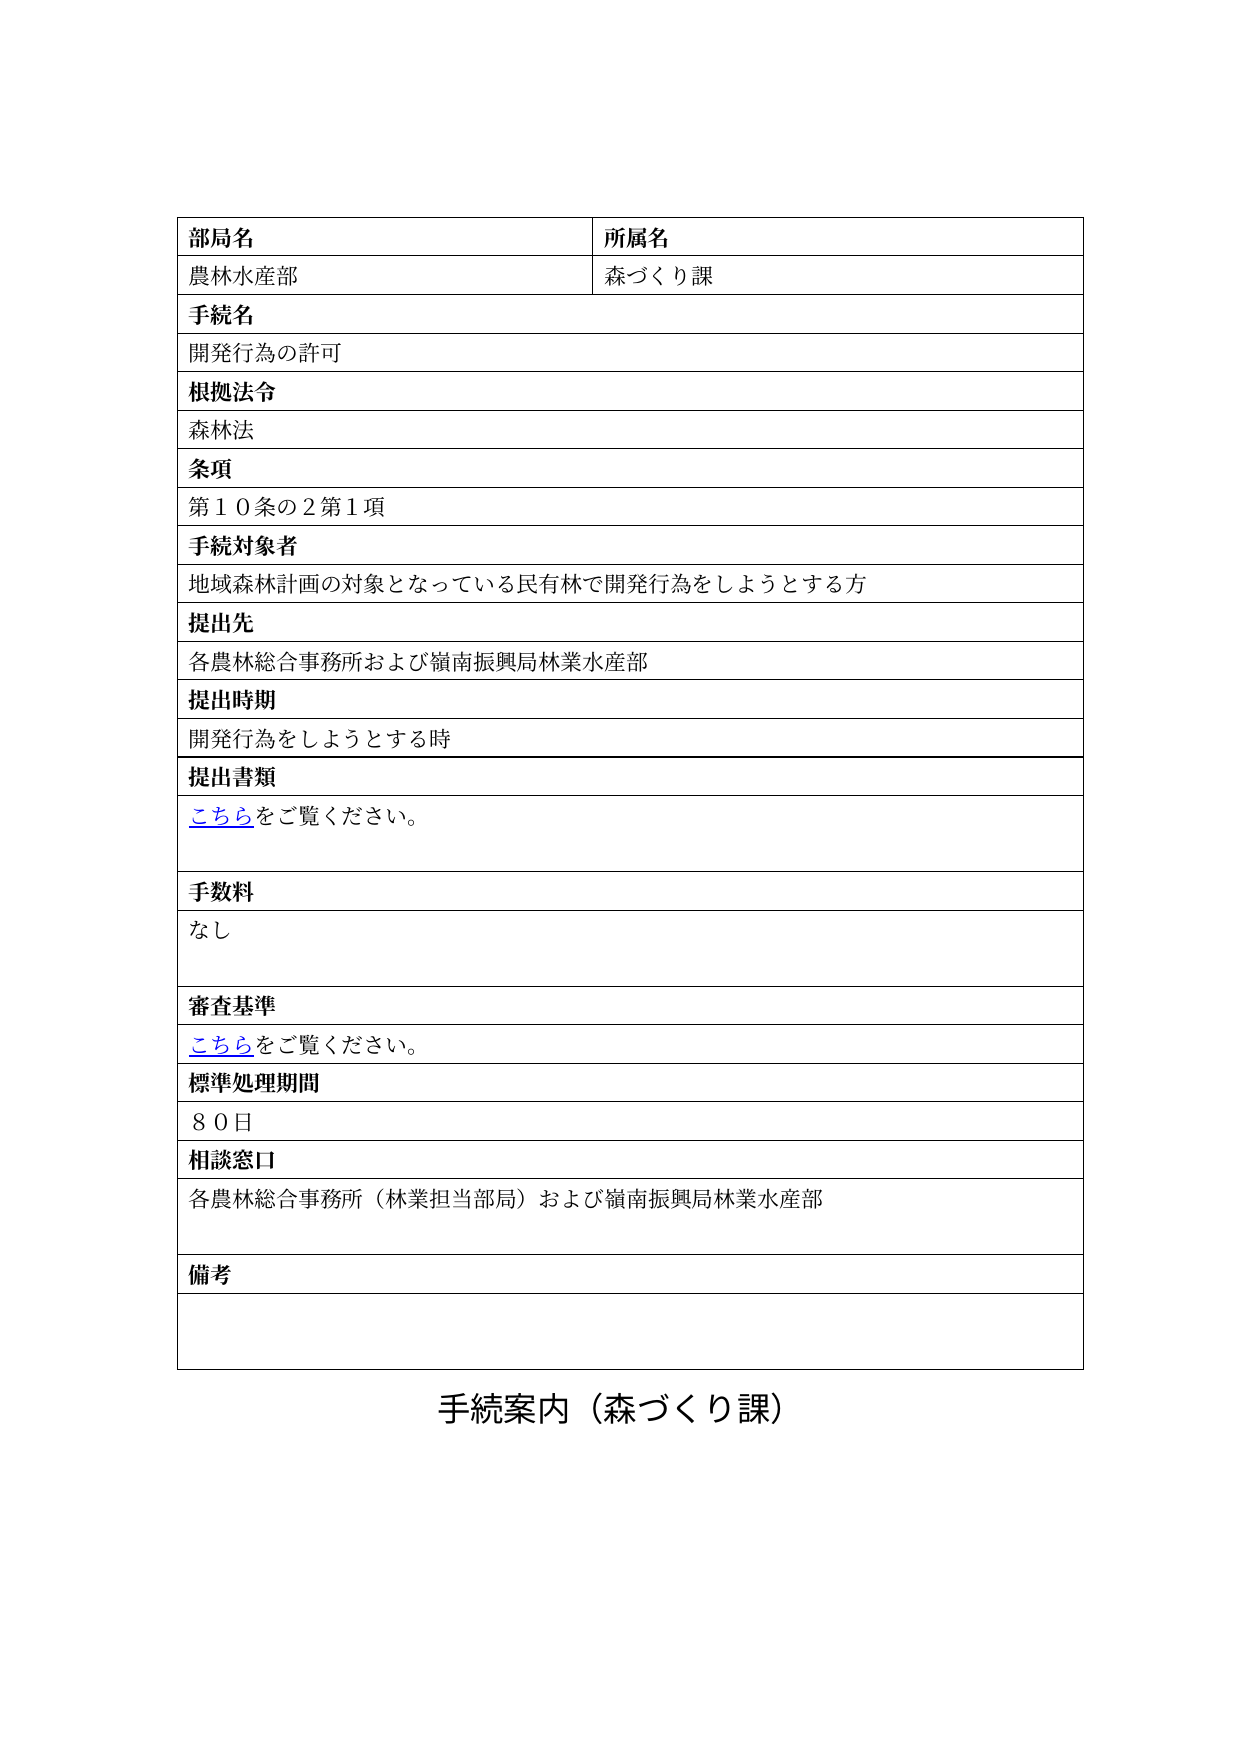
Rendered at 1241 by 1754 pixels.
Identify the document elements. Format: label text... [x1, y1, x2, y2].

table_cell 備考 [178, 1255, 1083, 1293]
table_cell こちらをご覧ください。 [178, 796, 1083, 871]
table_cell 相談窓口 [178, 1141, 1083, 1178]
table_cell 森林法 [178, 411, 1083, 448]
table_cell 手続対象者 [178, 526, 1083, 564]
table_cell 手数料 [178, 872, 1083, 909]
table_cell こちらをご覧ください。 [178, 1025, 1083, 1063]
text 手続案内（森づくり課） [177, 1370, 1063, 1445]
table_header 所属名 [593, 218, 1083, 255]
table_cell 手続名 [178, 295, 1083, 332]
table_cell 第１０条の２第１項 [178, 488, 1083, 525]
table_cell なし [178, 911, 1083, 986]
table_cell 標準処理期間 [178, 1064, 1083, 1101]
table_cell [178, 1294, 1083, 1369]
table_cell 森づくり課 [593, 256, 1083, 294]
table_cell ８０日 [178, 1102, 1083, 1140]
table_cell 開発行為をしようとする時 [178, 719, 1083, 756]
table_cell 各農林総合事務所（林業担当部局）および嶺南振興局林業水産部 [178, 1179, 1083, 1254]
table_cell 地域森林計画の対象となっている民有林で開発行為をしようとする方 [178, 565, 1083, 602]
table_cell 各農林総合事務所および嶺南振興局林業水産部 [178, 642, 1083, 679]
table_cell 提出時期 [178, 680, 1083, 718]
table_cell 提出先 [178, 603, 1083, 641]
table_cell 条項 [178, 449, 1083, 487]
table_header 部局名 [178, 218, 592, 255]
table_cell 提出書類 [178, 758, 1083, 795]
table_cell 根拠法令 [178, 372, 1083, 409]
table_cell 農林水産部 [178, 256, 592, 294]
table_cell 開発行為の許可 [178, 334, 1083, 371]
table_cell 審査基準 [178, 987, 1083, 1024]
